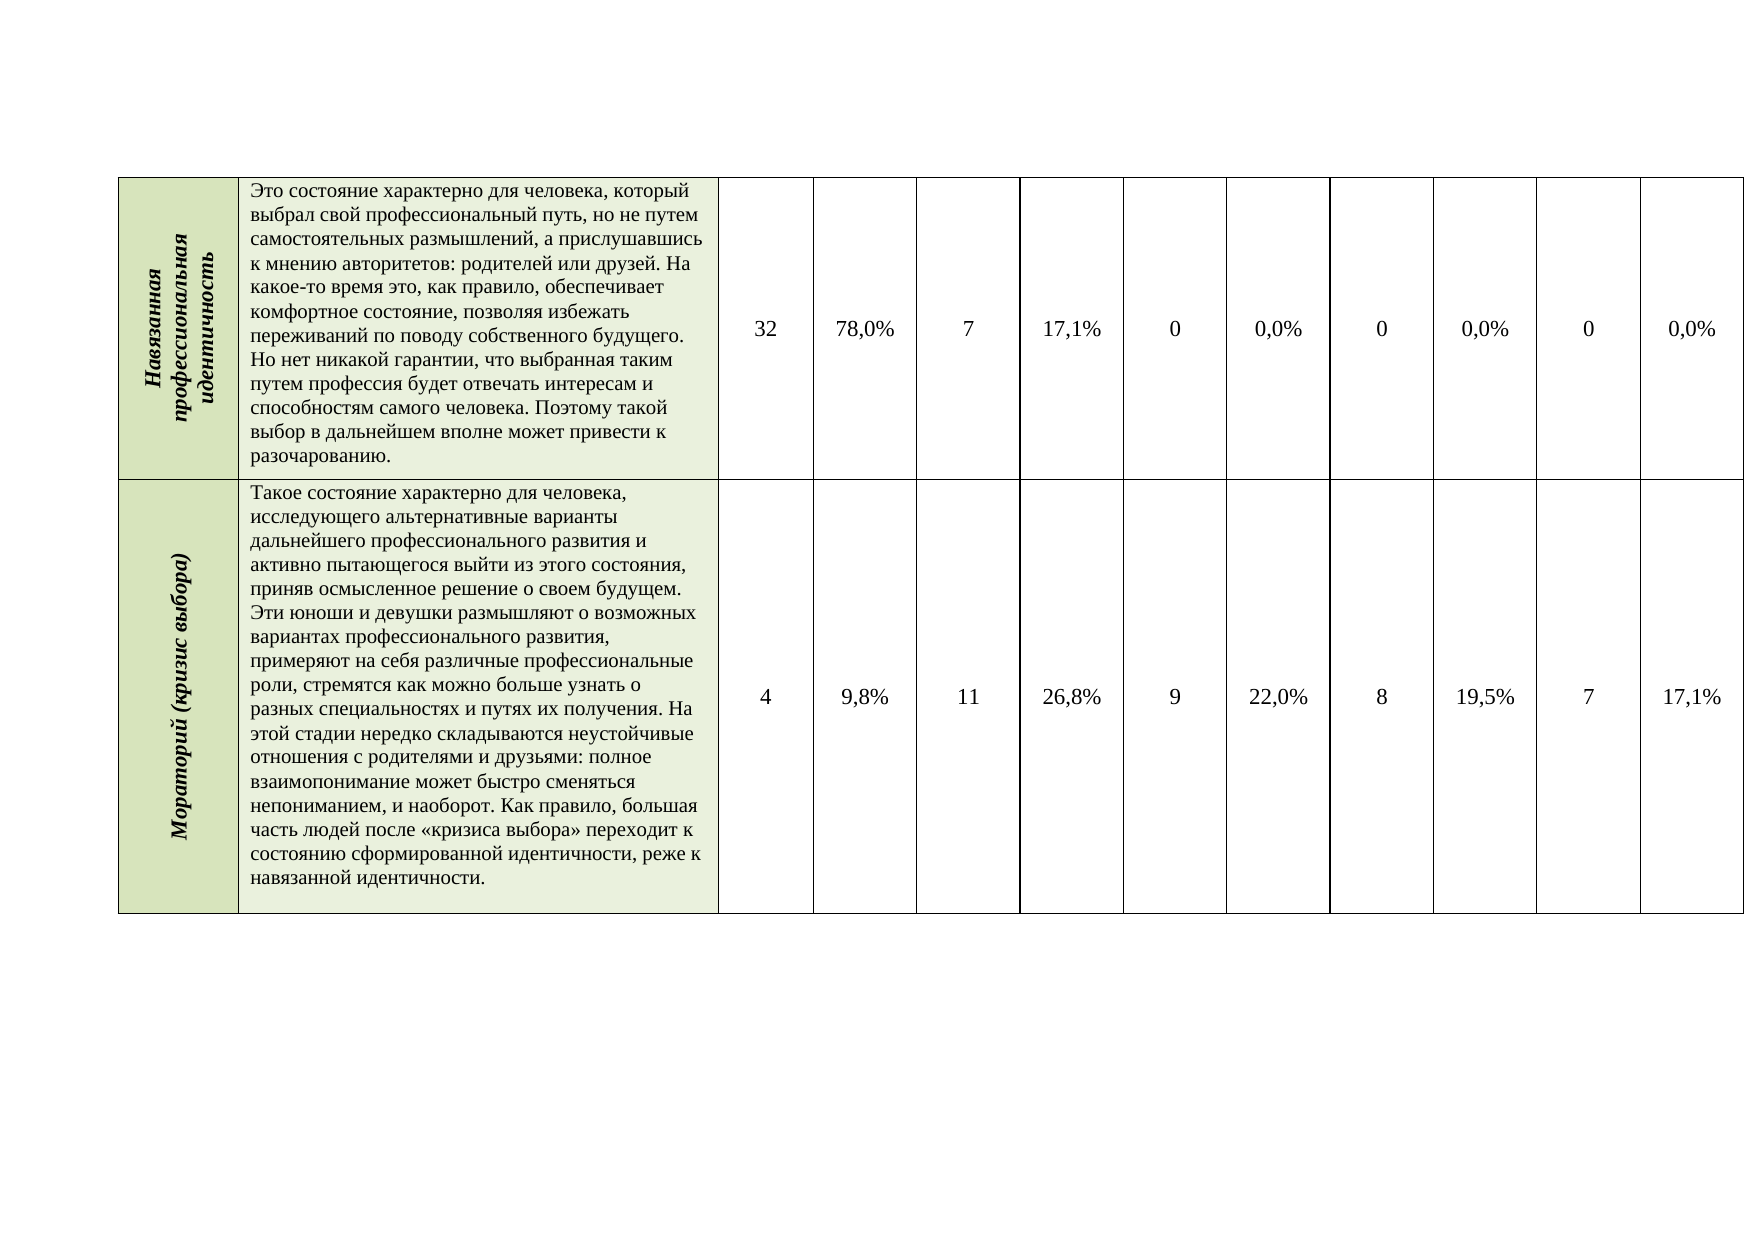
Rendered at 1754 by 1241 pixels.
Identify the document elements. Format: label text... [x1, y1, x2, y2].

table_cell Это состояние характерно для человека, который выбрал свой профессиональный путь, но не путем самостоятельных размышлений, а прислушавшись к мнению авторитетов: родителей или друзей. На какое-то время это, как правило, обеспечивает комфортное состояние, позволяя избежать переживаний по поводу собственного будущего. Но нет никакой гарантии, что выбранная таким путем профессия будет отвечать интересам и способностям самого человека. Поэтому такой выбор в дальнейшем вполне может привести к разочарованию. [239, 178, 718, 479]
table_cell 4 [719, 480, 813, 913]
table_cell Навязанная профессиональная идентичность [119, 178, 238, 479]
table_cell 7 [1537, 480, 1640, 913]
table_cell 26,8% [1021, 480, 1123, 913]
table_cell 0 [1124, 178, 1226, 479]
table_cell 8 [1331, 480, 1433, 913]
table_cell Мораторий (кризис выбора) [119, 480, 238, 913]
table_cell 0,0% [1641, 178, 1743, 479]
table_cell 22,0% [1227, 480, 1329, 913]
table_cell 0,0% [1434, 178, 1536, 479]
table_cell 17,1% [1641, 480, 1743, 913]
table_cell 11 [917, 480, 1019, 913]
table_cell 32 [719, 178, 813, 479]
table_cell 19,5% [1434, 480, 1536, 913]
table_cell 0 [1537, 178, 1640, 479]
table_cell 78,0% [814, 178, 916, 479]
table_cell 9 [1124, 480, 1226, 913]
table_cell Такое состояние характерно для человека, исследующего альтернативные варианты дальнейшего профессионального развития и активно пытающегося выйти из этого состояния, приняв осмысленное решение о своем будущем. Эти юноши и девушки размышляют о возможных вариантах профессионального развития, примеряют на себя различные профессиональные роли, стремятся как можно больше узнать о разных специальностях и путях их получения. На этой стадии нередко складываются неустойчивые отношения с родителями и друзьями: полное взаимопонимание может быстро сменяться непониманием, и наоборот. Как правило, большая часть людей после «кризиса выбора» переходит к состоянию сформированной идентичности, реже к навязанной идентичности. [239, 480, 718, 913]
table_cell 17,1% [1021, 178, 1123, 479]
table_cell 0,0% [1227, 178, 1329, 479]
table_cell 0 [1331, 178, 1433, 479]
table_cell 7 [917, 178, 1019, 479]
table_cell 9,8% [814, 480, 916, 913]
